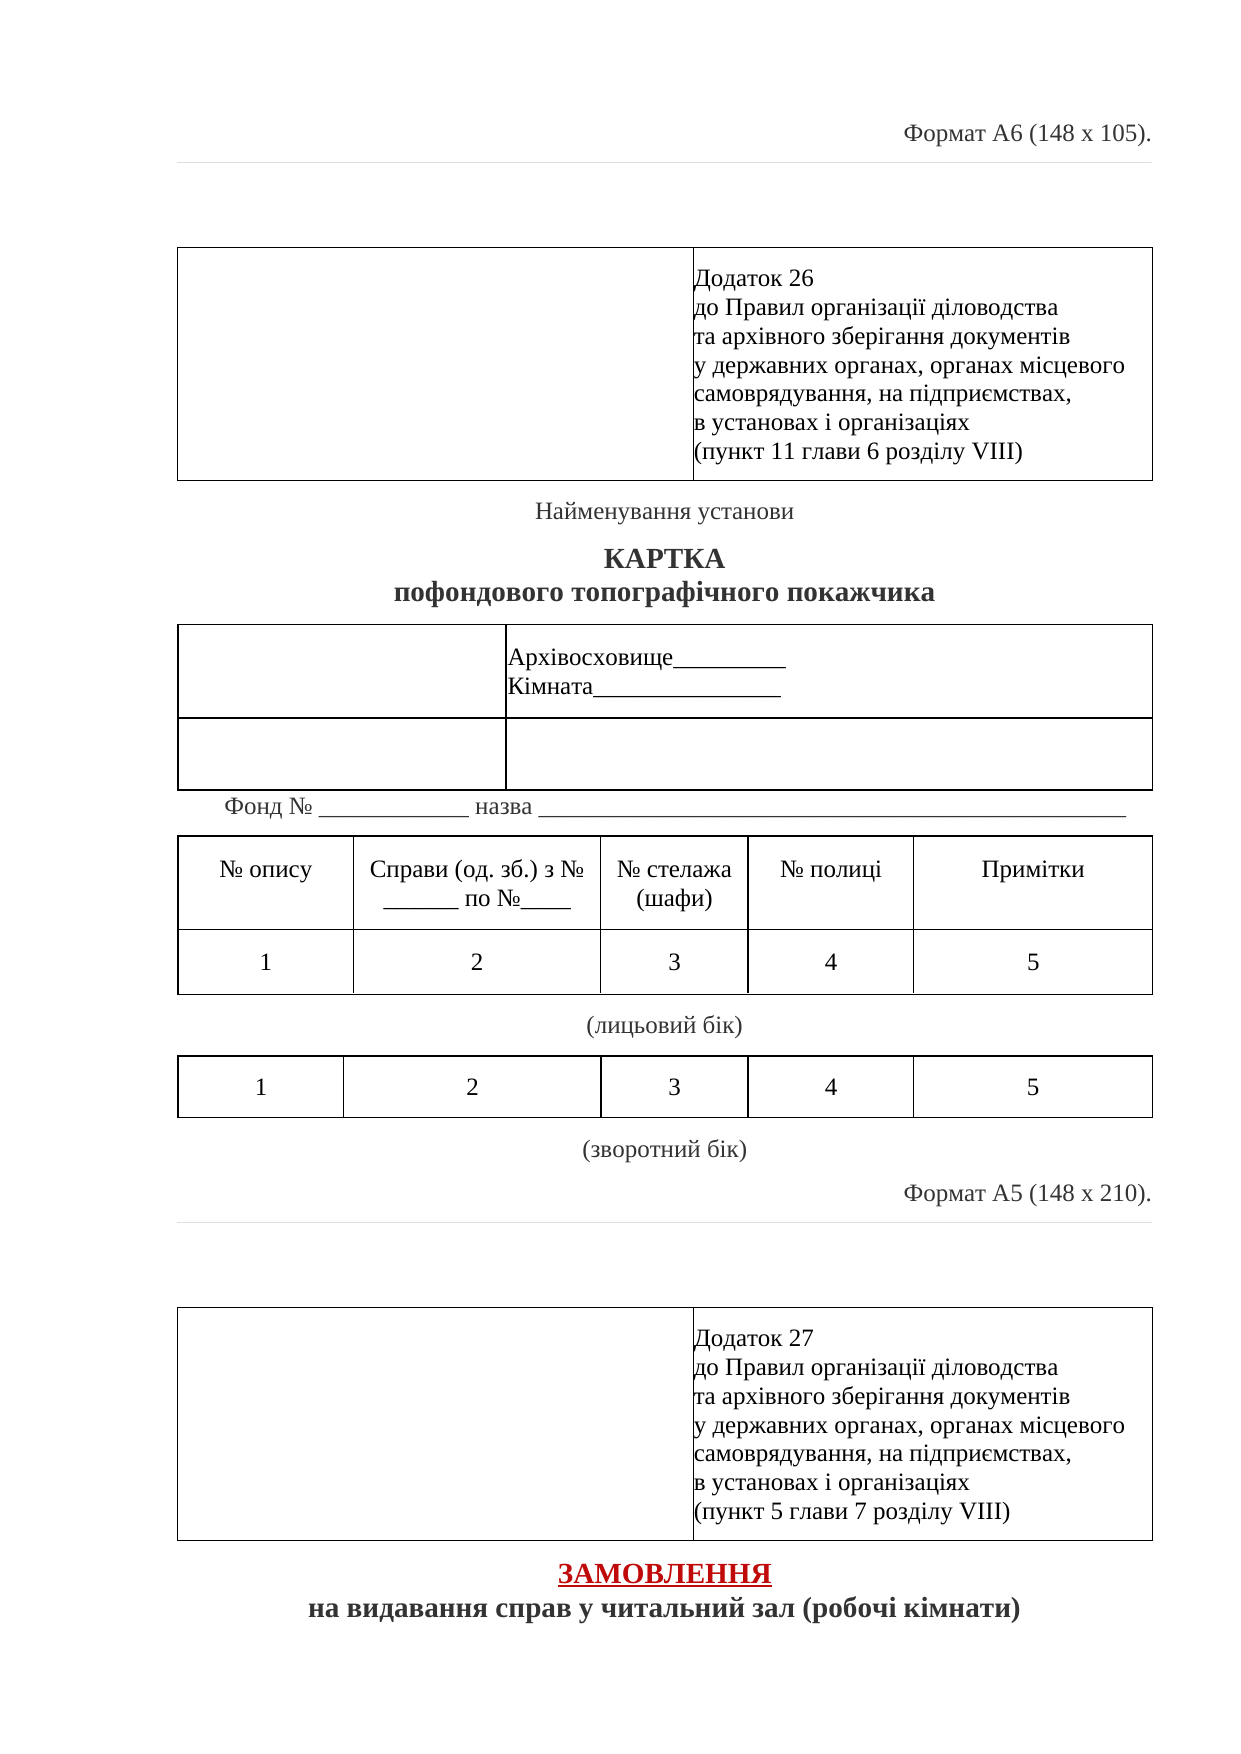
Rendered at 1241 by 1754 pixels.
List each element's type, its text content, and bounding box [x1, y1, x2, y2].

table_header Додаток 27 до Правил організації діловодства та архівного зберігання документів у державних органах, органах місцевого самоврядування, на підприємствах, в установах і організаціях (пункт 5 глави 7 розділу VIII) [694, 1308, 1152, 1540]
table_cell 2 [354, 930, 600, 993]
table_header Додаток 26 до Правил організації діловодства та архівного зберігання документів у державних органах, органах місцевого самоврядування, на підприємствах, в установах і організаціях (пункт 11 глави 6 розділу VIII) [694, 248, 1152, 480]
table_header Справи (од. зб.) з № ______ по №____ [354, 837, 600, 929]
table_header 3 [602, 1057, 747, 1117]
table_header [178, 1308, 693, 1540]
table_cell 4 [749, 930, 913, 993]
text Фонд № ____________ назва _______________________________________________ [177, 791, 1152, 820]
table_header 1 [179, 1057, 343, 1117]
text (зворотний бік) [177, 1134, 1152, 1162]
table_header Архівосховище_________ Кімната_______________ [507, 625, 1152, 717]
text (лицьовий бік) [177, 1011, 1152, 1039]
table_header 4 [749, 1057, 913, 1117]
table_header № опису [179, 837, 353, 929]
table_header Примітки [914, 837, 1152, 929]
table_cell 1 [179, 930, 353, 993]
table_header [178, 248, 693, 480]
table_cell [507, 719, 1152, 789]
table_cell 3 [601, 930, 747, 993]
table_header № стелажа (шафи) [601, 837, 747, 929]
text Найменування установи [177, 496, 1152, 525]
text Формат А5 (148 x 210). [177, 1178, 1152, 1207]
table_cell 5 [914, 930, 1152, 993]
text ЗАМОВЛЕННЯ на видавання справ у читальний зал (робочі кімнати) [177, 1556, 1152, 1623]
table_header № полиці [749, 837, 913, 929]
text Формат А6 (148 x 105). [177, 118, 1152, 147]
table_header [179, 625, 505, 717]
table_header 2 [344, 1057, 600, 1117]
text КАРТКА пофондового топографічного покажчика [177, 541, 1152, 608]
table_header 5 [914, 1057, 1152, 1117]
table_cell [179, 719, 505, 789]
